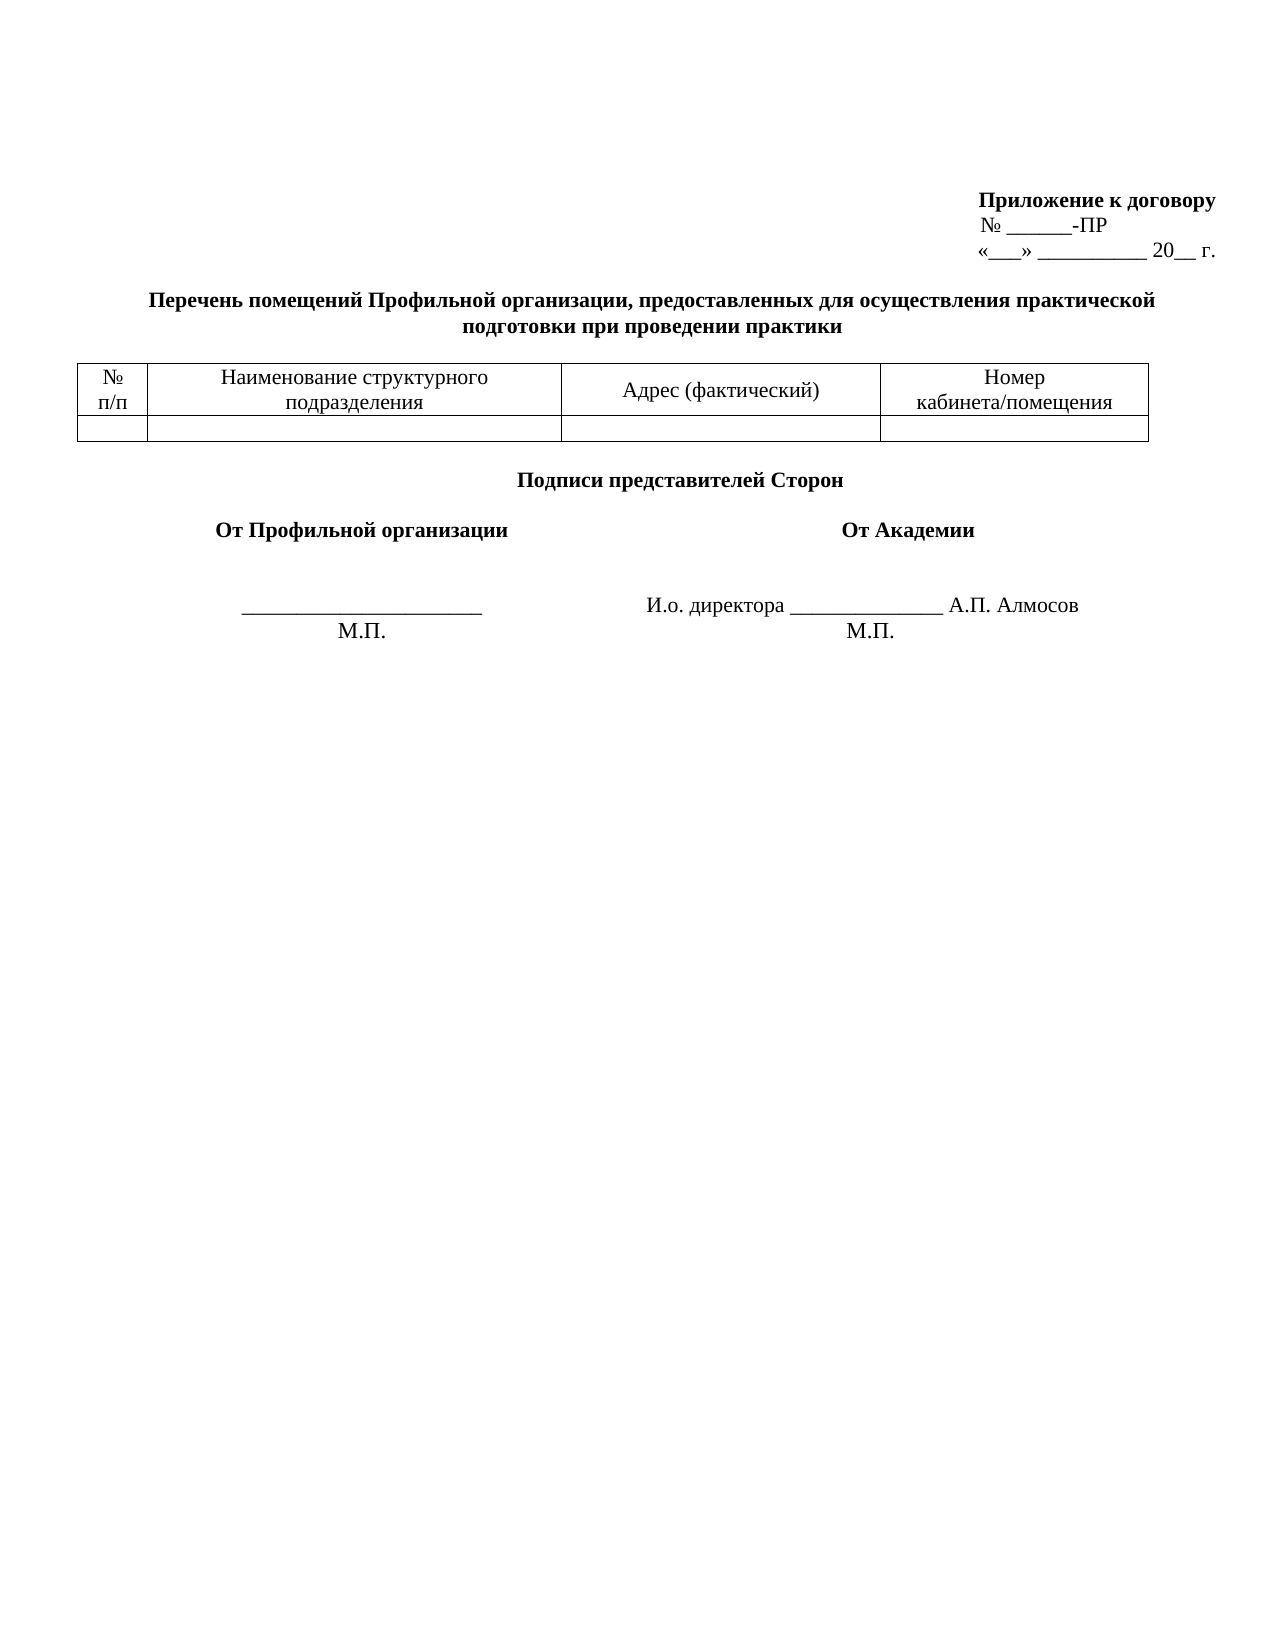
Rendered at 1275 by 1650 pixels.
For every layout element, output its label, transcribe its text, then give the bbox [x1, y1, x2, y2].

table_header Адрес (фактический) [562, 364, 880, 414]
table_header Наименование структурного подразделения [148, 364, 561, 414]
table_header № п/п [78, 364, 147, 414]
table_header От Академии И.о. директора ______________ А.П. Алмосов М.П. [635, 517, 1181, 644]
table_cell [78, 416, 147, 441]
text № ______-ПР [89, 212, 1216, 237]
text Приложение к договору [89, 187, 1216, 212]
table_header От Профильной организации ______________________ М.П. [89, 517, 635, 644]
table_cell [562, 416, 880, 441]
text «___» __________ 20__ г. [89, 237, 1216, 262]
table_cell [881, 416, 1148, 441]
text Подписи представителей Сторон [145, 467, 1216, 492]
text Перечень помещений Профильной организации, предоставленных для осуществления практической подготовки при проведении практики [89, 287, 1216, 338]
table_header Номер кабинета/помещения [881, 364, 1148, 414]
table_cell [148, 416, 561, 441]
